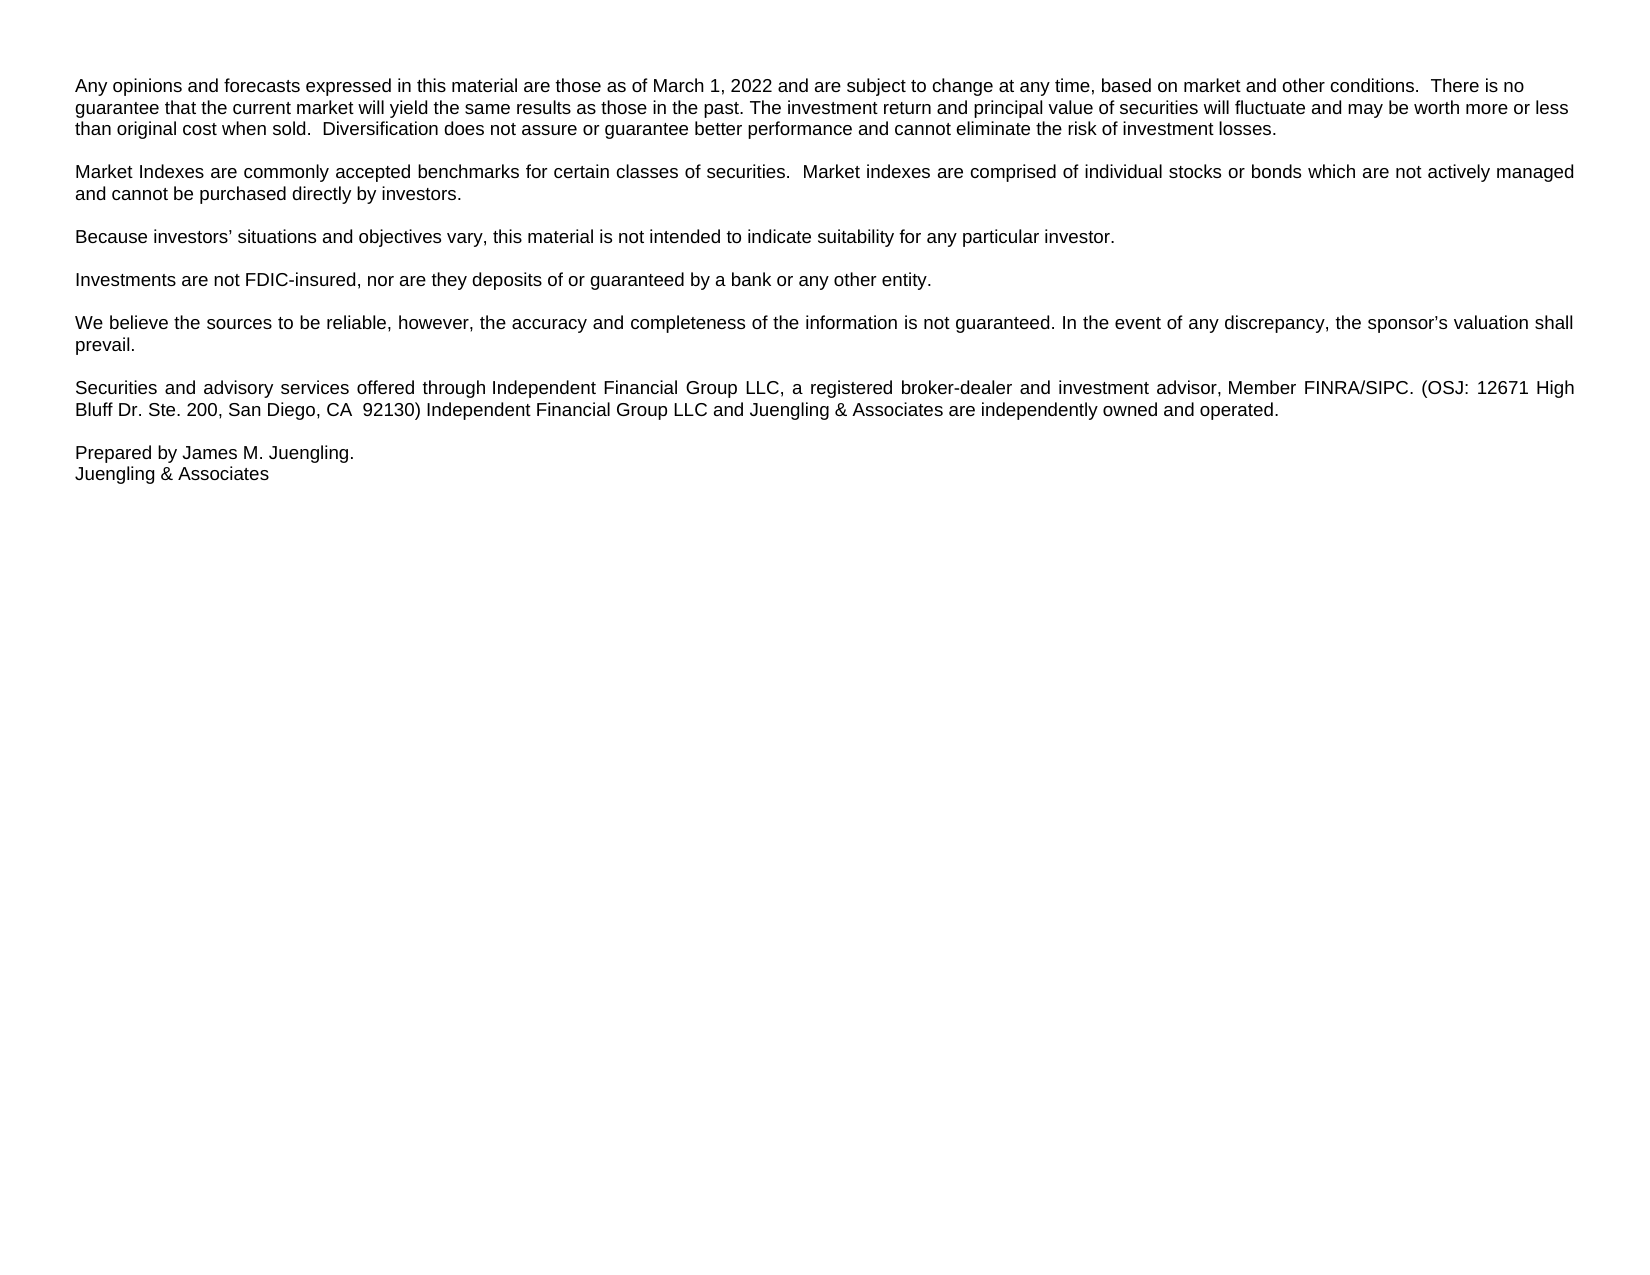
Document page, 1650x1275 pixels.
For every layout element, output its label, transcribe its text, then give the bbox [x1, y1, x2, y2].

text We believe the sources to be reliable, however, the accuracy and completeness of the information is not guaranteed. In the event of any discrepancy, the sponsor’s valuation shall prevail. [75, 312, 1575, 355]
text Juengling & Associates [75, 463, 1575, 485]
text Prepared by James M. Juengling. [75, 442, 1575, 463]
text Market Indexes are commonly accepted benchmarks for certain classes of securities. Market indexes are comprised of individual stocks or bonds which are not actively managed and cannot be purchased directly by investors. [75, 161, 1575, 204]
text Securities and advisory services offered through Independent Financial Group LLC, a registered broker-dealer and investment advisor, Member FINRA/SIPC. (OSJ: 12671 High Bluff Dr. Ste. 200, San Diego, CA 92130) Independent Financial Group LLC and Juengling & Associates are independently owned and operated. [75, 377, 1575, 420]
text Investments are not FDIC-insured, nor are they deposits of or guaranteed by a bank or any other entity. [75, 269, 1575, 291]
text Any opinions and forecasts expressed in this material are those as of March 1, 2022 and are subject to change at any time, based on market and other conditions. There is no guarantee that the current market will yield the same results as those in the past. The investment return and principal value of securities will fluctuate and may be worth more or less than original cost when sold. Diversification does not assure or guarantee better performance and cannot eliminate the risk of investment losses. [75, 75, 1575, 140]
text Because investors’ situations and objectives vary, this material is not intended to indicate suitability for any particular investor. [75, 226, 1575, 247]
